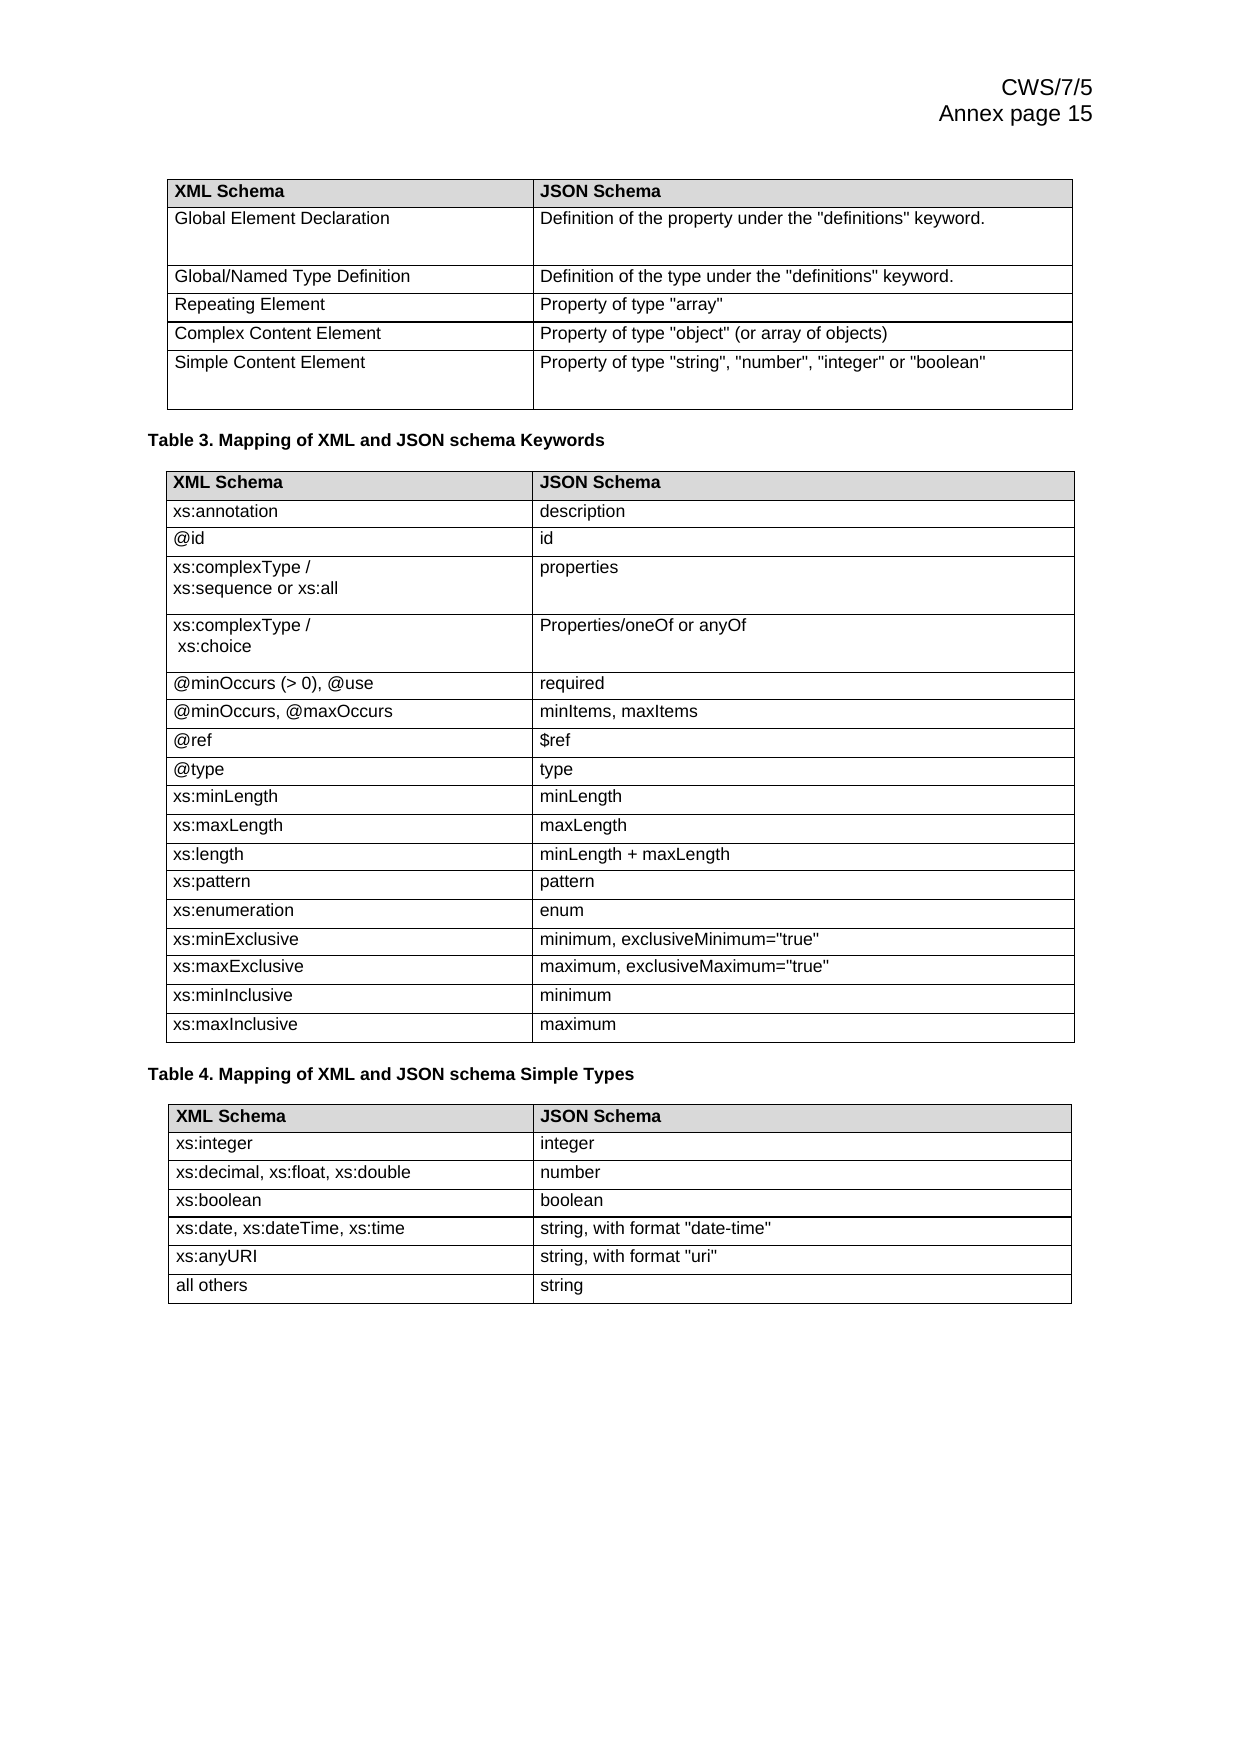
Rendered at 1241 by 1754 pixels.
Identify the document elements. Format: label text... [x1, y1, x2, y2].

table_cell xs:complexType / xs:choice [167, 615, 532, 672]
table_cell Property of type "object" (or array of objects) [534, 323, 1072, 350]
table_cell @ref [167, 729, 532, 757]
table_cell Definition of the property under the "definitions" keyword. [534, 208, 1072, 265]
table_cell xs:minExclusive [167, 929, 532, 955]
table_cell xs:maxInclusive [167, 1014, 532, 1042]
table_cell string [534, 1275, 1071, 1303]
text Table 3. Mapping of XML and JSON schema Keywords [148, 430, 1093, 450]
table_cell Properties/oneOf or anyOf [533, 615, 1074, 672]
table_cell maxLength [533, 815, 1074, 842]
table_cell Complex Content Element [168, 323, 533, 350]
table_cell string, with format "uri" [534, 1246, 1071, 1274]
table_header XML Schema [167, 472, 532, 500]
table_cell Simple Content Element [168, 351, 533, 408]
table_header JSON Schema [533, 472, 1074, 500]
table_cell xs:maxLength [167, 815, 532, 842]
table_cell id [533, 528, 1074, 556]
table_cell xs:minLength [167, 786, 532, 813]
table_cell xs:decimal, xs:float, xs:double [169, 1161, 533, 1189]
table_cell minItems, maxItems [533, 700, 1074, 728]
table_cell boolean [534, 1190, 1071, 1216]
table_cell number [534, 1161, 1071, 1189]
table_cell xs:complexType / xs:sequence or xs:all [167, 557, 532, 614]
table_cell @type [167, 758, 532, 784]
table_cell @minOccurs, @maxOccurs [167, 700, 532, 728]
table_cell Global/Named Type Definition [168, 266, 533, 292]
table_cell @id [167, 528, 532, 556]
table_header JSON Schema [534, 1105, 1071, 1132]
table_cell xs:anyURI [169, 1246, 533, 1274]
table_cell xs:minInclusive [167, 985, 532, 1013]
table_cell enum [533, 900, 1074, 928]
table_cell xs:date, xs:dateTime, xs:time [169, 1218, 533, 1245]
table_cell minLength + maxLength [533, 844, 1074, 870]
table_cell $ref [533, 729, 1074, 757]
table_cell Definition of the type under the "definitions" keyword. [534, 266, 1072, 292]
table_cell properties [533, 557, 1074, 614]
table_header XML Schema [168, 180, 533, 207]
table_cell Property of type "string", "number", "integer" or "boolean" [534, 351, 1072, 408]
table_cell minimum, exclusiveMinimum="true" [533, 929, 1074, 955]
table_cell description [533, 501, 1074, 527]
table_cell Property of type "array" [534, 294, 1072, 321]
table_header JSON Schema [534, 180, 1072, 207]
table_cell xs:maxExclusive [167, 956, 532, 984]
table_cell all others [169, 1275, 533, 1303]
table_cell maximum, exclusiveMaximum="true" [533, 956, 1074, 984]
table_cell xs:boolean [169, 1190, 533, 1216]
table_cell @minOccurs (> 0), @use [167, 673, 532, 699]
table_cell integer [534, 1133, 1071, 1160]
table_cell required [533, 673, 1074, 699]
table_cell minLength [533, 786, 1074, 813]
table_cell xs:pattern [167, 871, 532, 899]
table_cell minimum [533, 985, 1074, 1013]
table_cell xs:enumeration [167, 900, 532, 928]
table_cell xs:length [167, 844, 532, 870]
text Table 4. Mapping of XML and JSON schema Simple Types [148, 1063, 1093, 1084]
table_cell type [533, 758, 1074, 784]
table_cell Repeating Element [168, 294, 533, 321]
table_cell maximum [533, 1014, 1074, 1042]
table_header XML Schema [169, 1105, 533, 1132]
table_cell Global Element Declaration [168, 208, 533, 265]
table_cell pattern [533, 871, 1074, 899]
table_cell string, with format "date-time" [534, 1218, 1071, 1245]
table_cell xs:integer [169, 1133, 533, 1160]
table_cell xs:annotation [167, 501, 532, 527]
